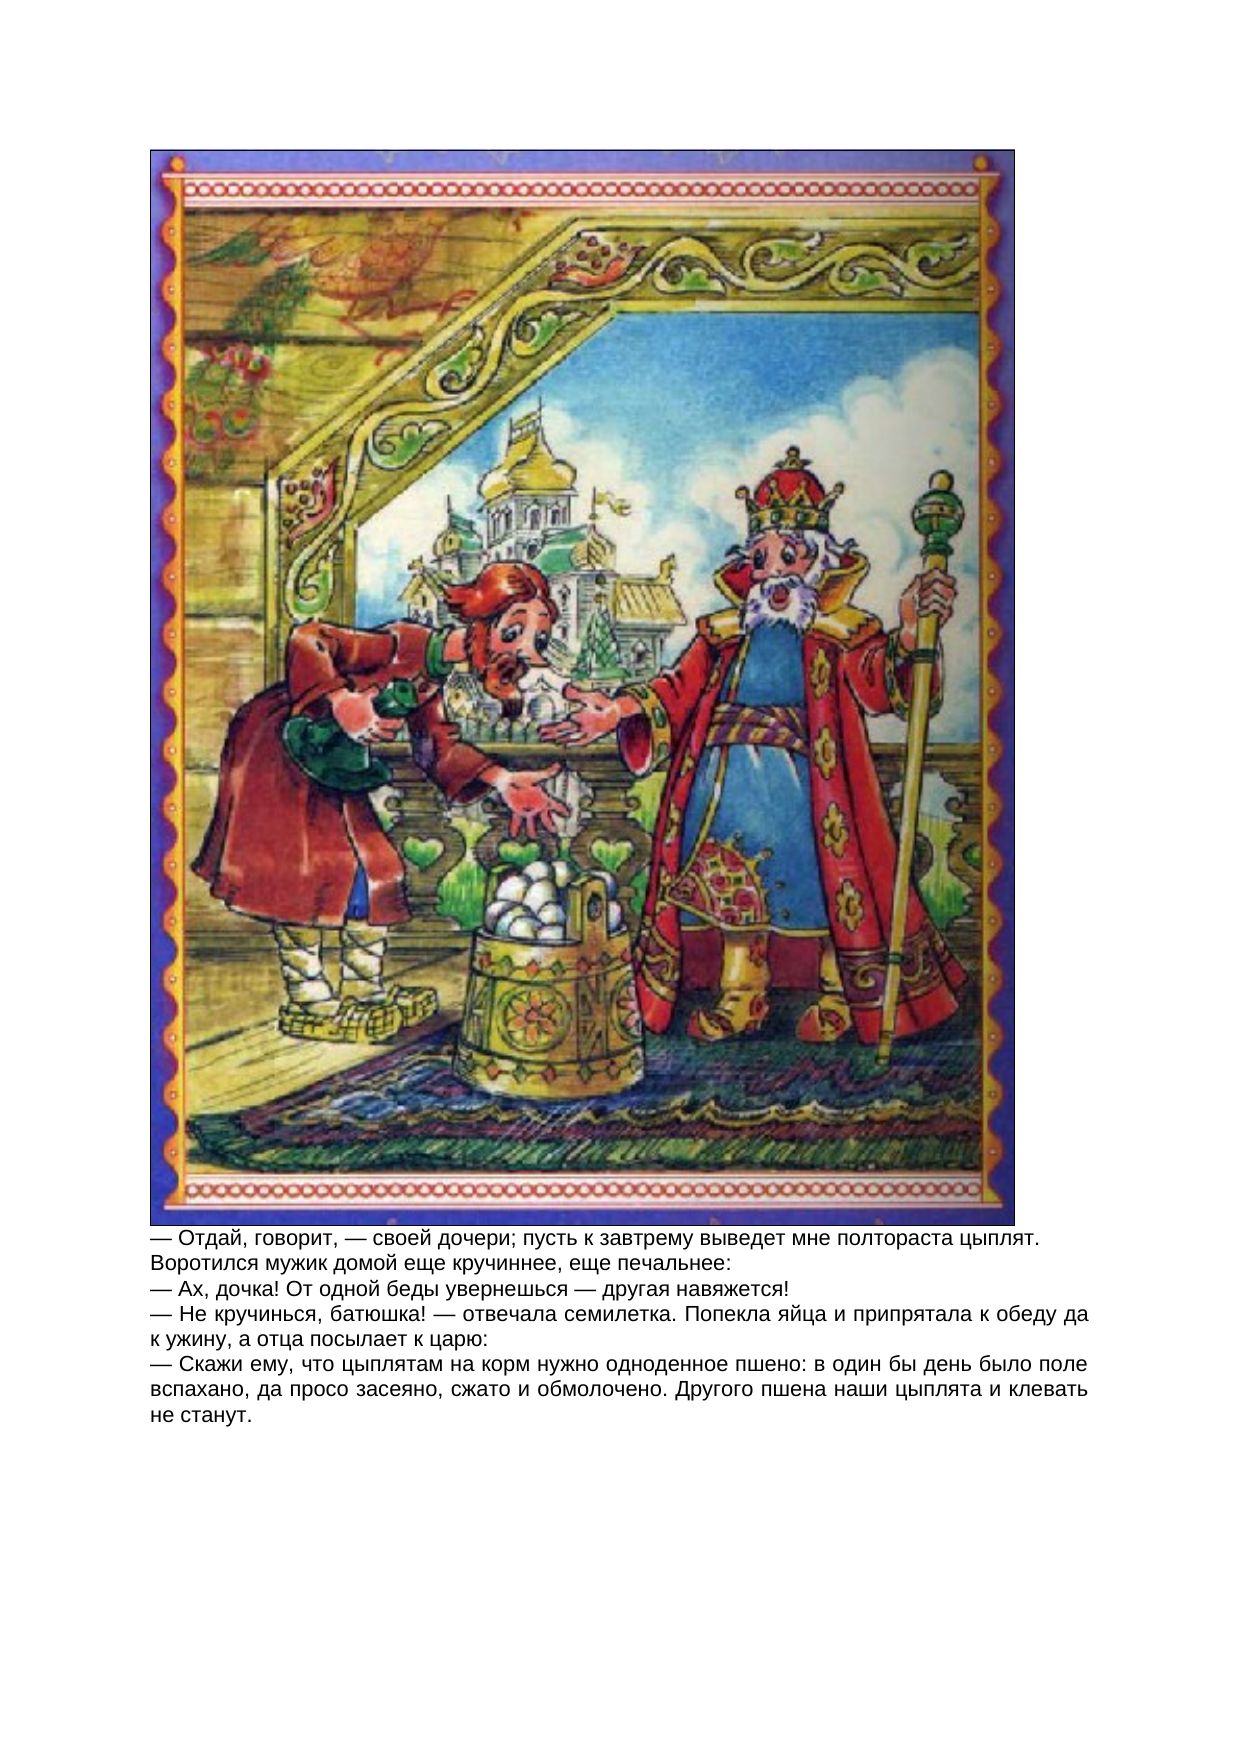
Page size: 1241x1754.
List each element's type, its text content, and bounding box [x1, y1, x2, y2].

text — Ах, дочка! От одной беды увернешься — другая навяжется! [150, 1276, 1090, 1301]
picture [151, 151, 1014, 1225]
text Воротился мужик домой еще кручиннее, еще печальнее: [150, 1250, 1090, 1276]
text — Отдай, говорит, — своей дочери; пусть к завтрему выведет мне полтораста цыплят. [150, 1225, 1090, 1250]
text — Скажи ему, что цыплятам на корм нужно одноденное пшено: в один бы день было поле вспахано, да просо засеяно, сжато и обмолочено. Другого пшена наши цыплята и клевать не станут. [150, 1351, 1090, 1427]
text — Не кручинься, батюшка! — отвечала семилетка. Попекла яйца и припрятала к обеду да к ужину, а отца посылает к царю: [150, 1301, 1090, 1351]
